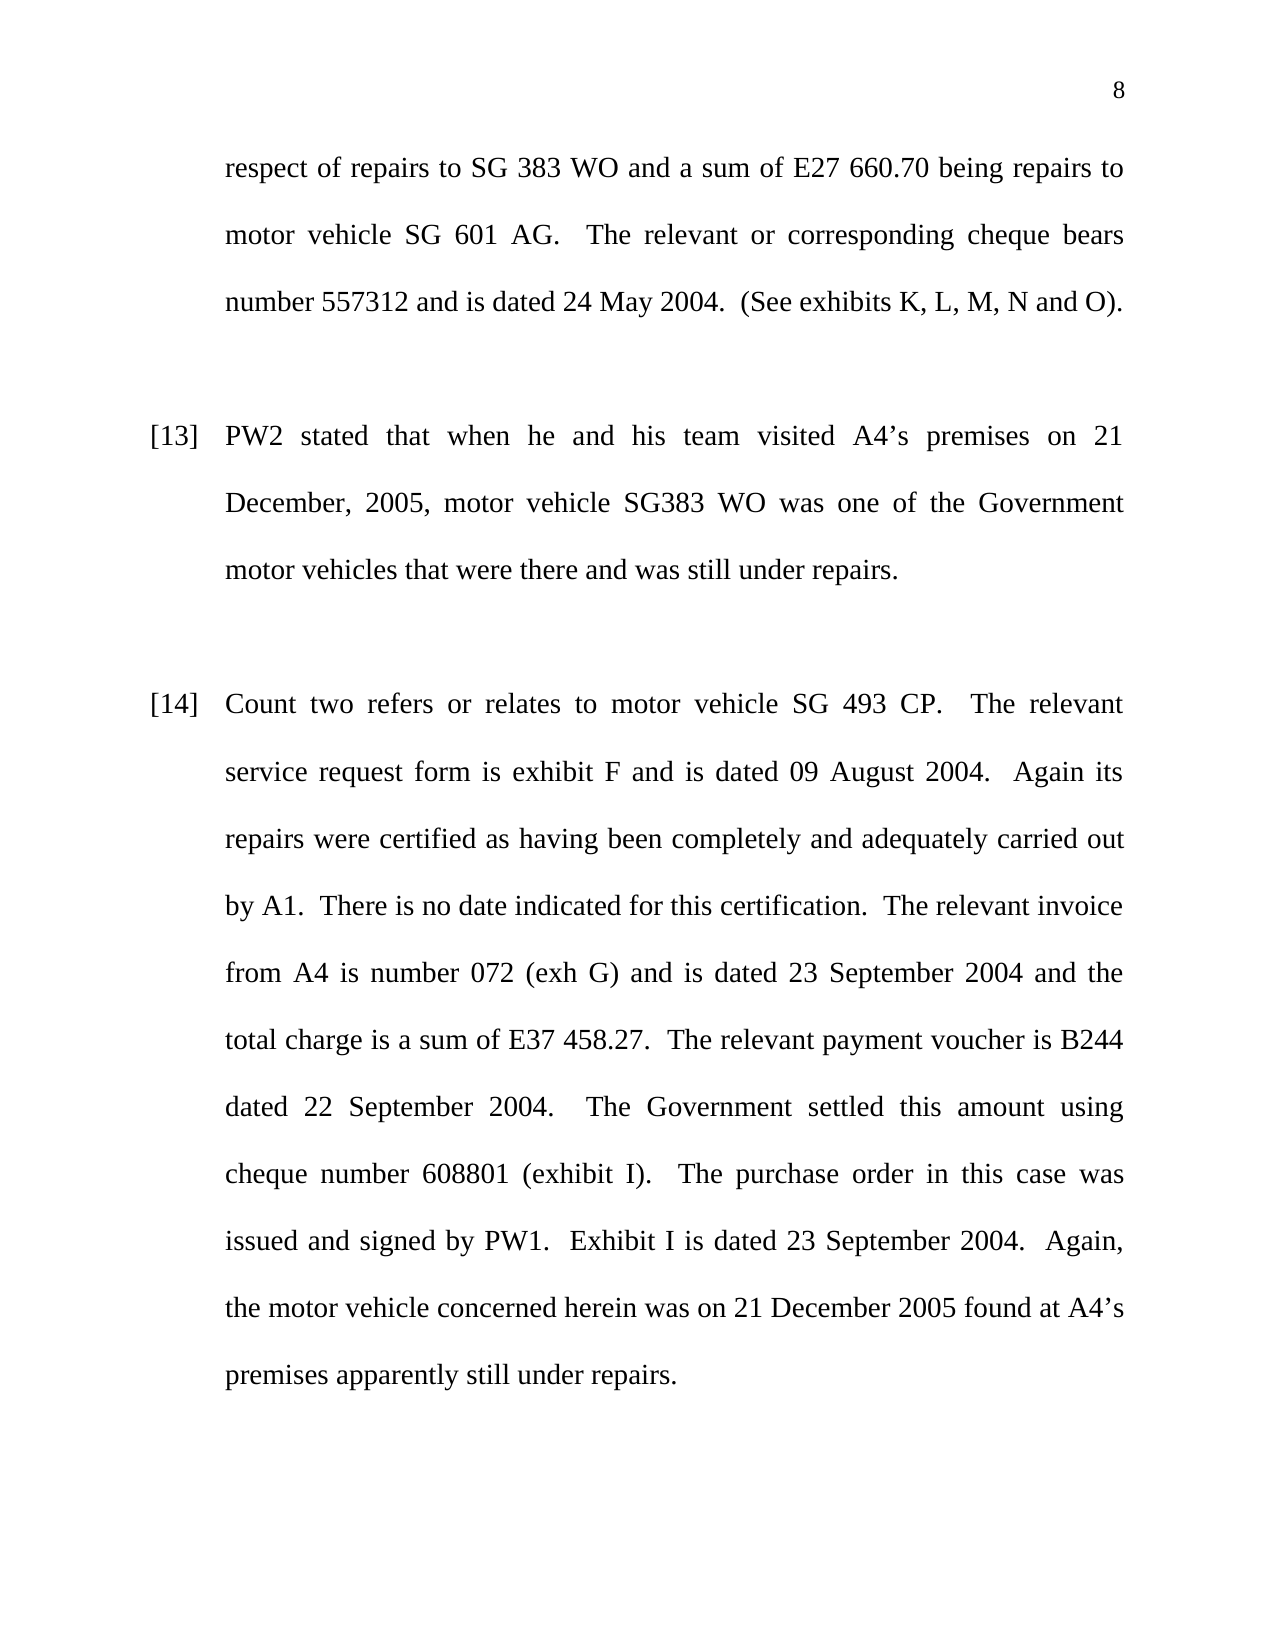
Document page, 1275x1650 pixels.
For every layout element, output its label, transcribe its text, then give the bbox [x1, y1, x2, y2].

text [150, 150, 1125, 318]
text [14] Count two refers or relates to motor vehicle SG 493 CP. The relevant service request form is exhibit F and is dated 09 August 2004. Again its repairs were certified as having been completely and adequately carried out by A1. There is no date indicated for this certification. The relevant invoice from A4 is number 072 (exh G) and is dated 23 September 2004 and the total charge is a sum of E37 458.27. The relevant payment voucher is B244 dated 22 September 2004. The Government settled this amount using cheque number 608801 (exhibit I). The purchase order in this case was issued and signed by PW1. Exhibit I is dated 23 September 2004. Again, the motor vehicle concerned herein was on 21 December 2005 found at A4’s premises apparently still under repairs. [150, 687, 1125, 1391]
text [13] PW2 stated that when he and his team visited A4’s premises on 21 December, 2005, motor vehicle SG383 WO was one of the Government motor vehicles that were there and was still under repairs. [150, 418, 1125, 586]
